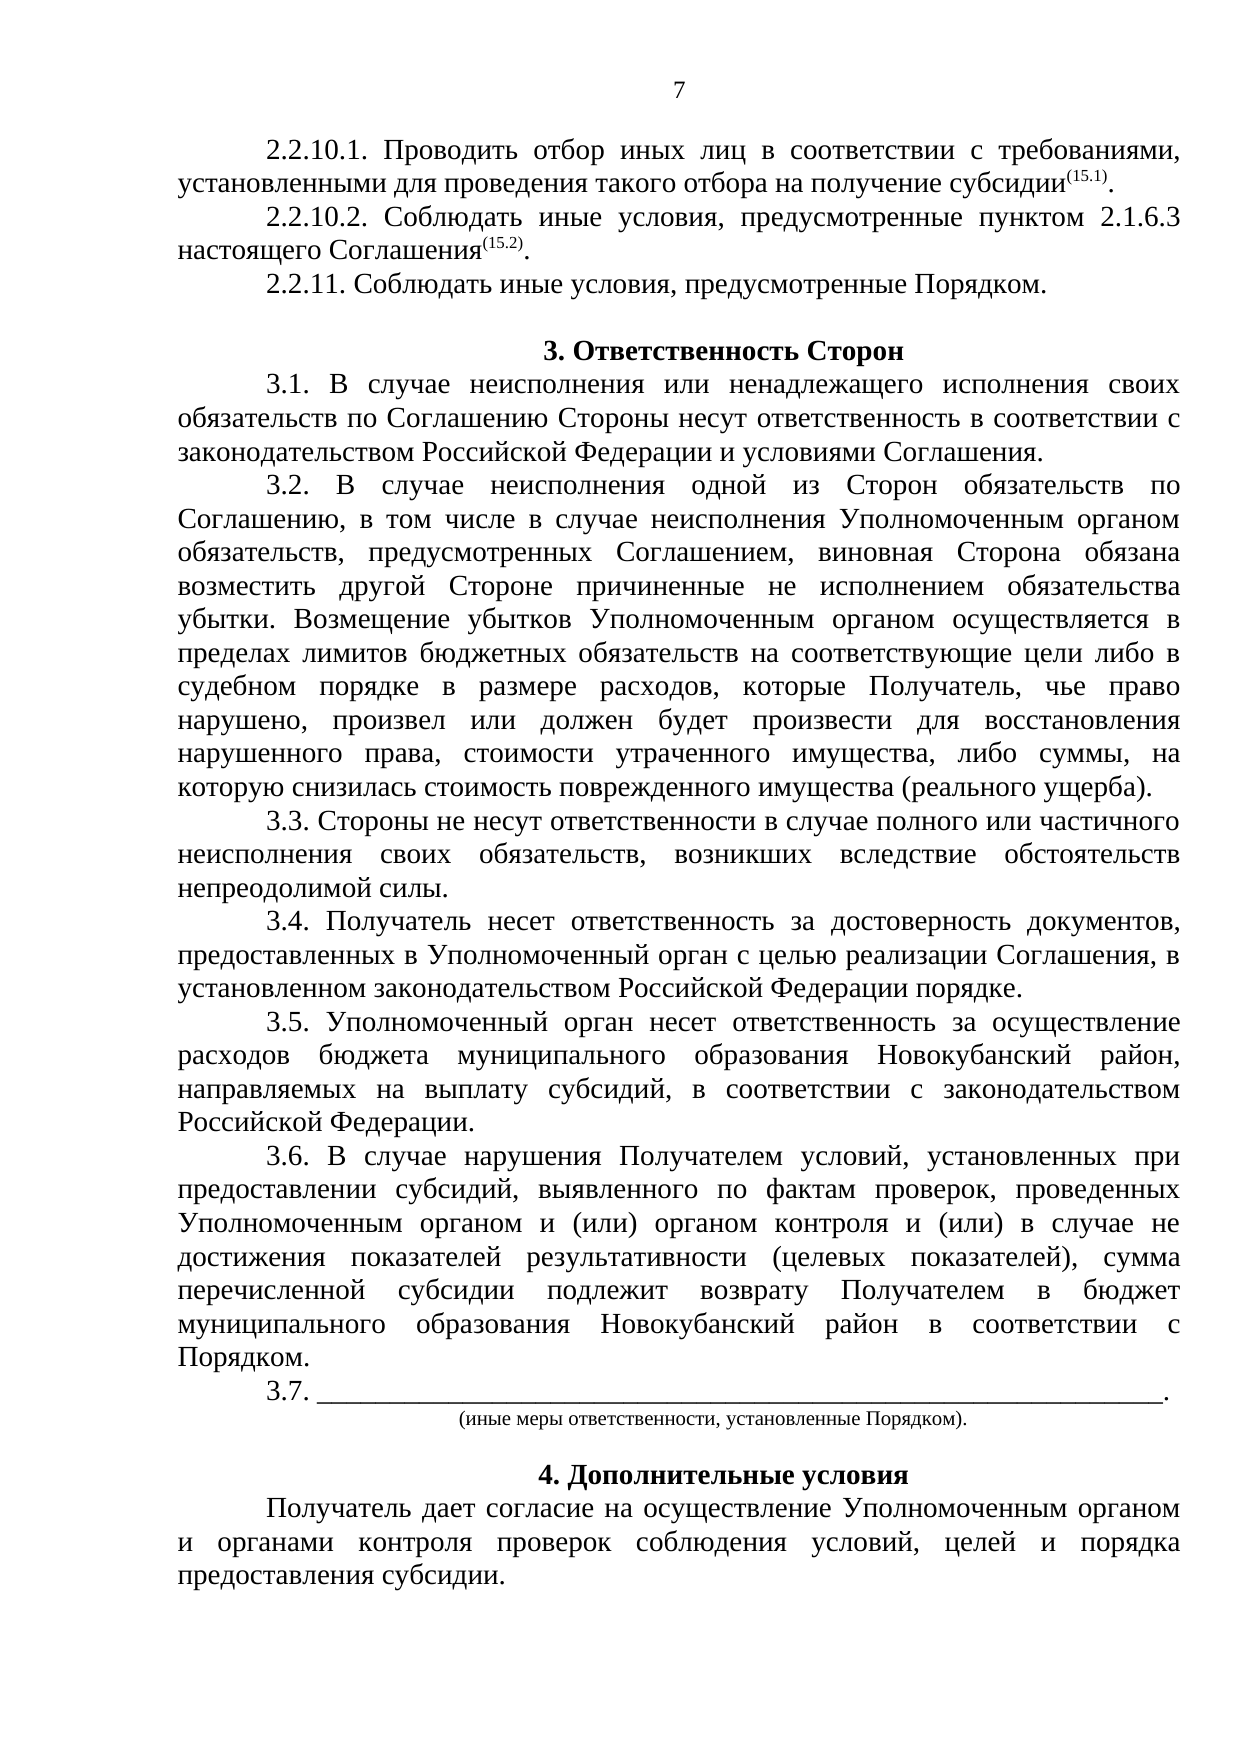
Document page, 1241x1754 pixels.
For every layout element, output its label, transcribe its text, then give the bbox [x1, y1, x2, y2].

text 3.6. В случае нарушения Получателем условий, установленных при предоставлении субсидий, выявленного по фактам проверок, проведенных Уполномоченным органом и (или) органом контроля и (или) в случае не достижения показателей результативности (целевых показателей), сумма перечисленной субсидии подлежит возврату Получателем в бюджет муниципального образования Новокубанский район в соответствии с Порядком. [177, 1138, 1181, 1373]
text 3.2. В случае неисполнения одной из Сторон обязательств по Соглашению, в том числе в случае неисполнения Уполномоченным органом обязательств, предусмотренных Соглашением, виновная Сторона обязана возместить другой Стороне причиненные не исполнением обязательства убытки. Возмещение убытков Уполномоченным органом осуществляется в пределах лимитов бюджетных обязательств на соответствующие цели либо в судебном порядке в размере расходов, которые Получатель, чье право нарушено, произвел или должен будет произвести для восстановления нарушенного права, стоимости утраченного имущества, либо суммы, на которую снизилась стоимость поврежденного имущества (реального ущерба). [177, 467, 1181, 803]
text Получатель дает согласие на осуществление Уполномоченным органом и органами контроля проверок соблюдения условий, целей и порядка предоставления субсидии. [177, 1490, 1181, 1591]
text 2.2.10.1. Проводить отбор иных лиц в соответствии с требованиями, установленными для проведения такого отбора на получение субсидии(15.1). [177, 132, 1181, 199]
text (иные меры ответственности, установленные Порядком). [177, 1406, 1181, 1430]
text 3.3. Стороны не несут ответственности в случае полного или частичного неисполнения своих обязательств, возникших вследствие обстоятельств непреодолимой силы. [177, 803, 1181, 903]
text 2.2.10.2. Соблюдать иные условия, предусмотренные пунктом 2.1.6.3 настоящего Соглашения(15.2). [177, 199, 1181, 266]
text 3. Ответственность Сторон [177, 333, 1181, 367]
text 3.1. В случае неисполнения или ненадлежащего исполнения своих обязательств по Соглашению Стороны несут ответственность в соответствии с законодательством Российской Федерации и условиями Соглашения. [177, 367, 1181, 467]
text 3.5. Уполномоченный орган несет ответственность за осуществление расходов бюджета муниципального образования Новокубанский район, направляемых на выплату субсидий, в соответствии с законодательством Российской Федерации. [177, 1004, 1181, 1138]
text 3.7. __________________________________________________________. [177, 1373, 1181, 1406]
text 2.2.11. Соблюдать иные условия, предусмотренные Порядком. [177, 266, 1181, 299]
text 4. Дополнительные условия [177, 1457, 1181, 1490]
text 3.4. Получатель несет ответственность за достоверность документов, предоставленных в Уполномоченный орган с целью реализации Соглашения, в установленном законодательством Российской Федерации порядке. [177, 903, 1181, 1004]
